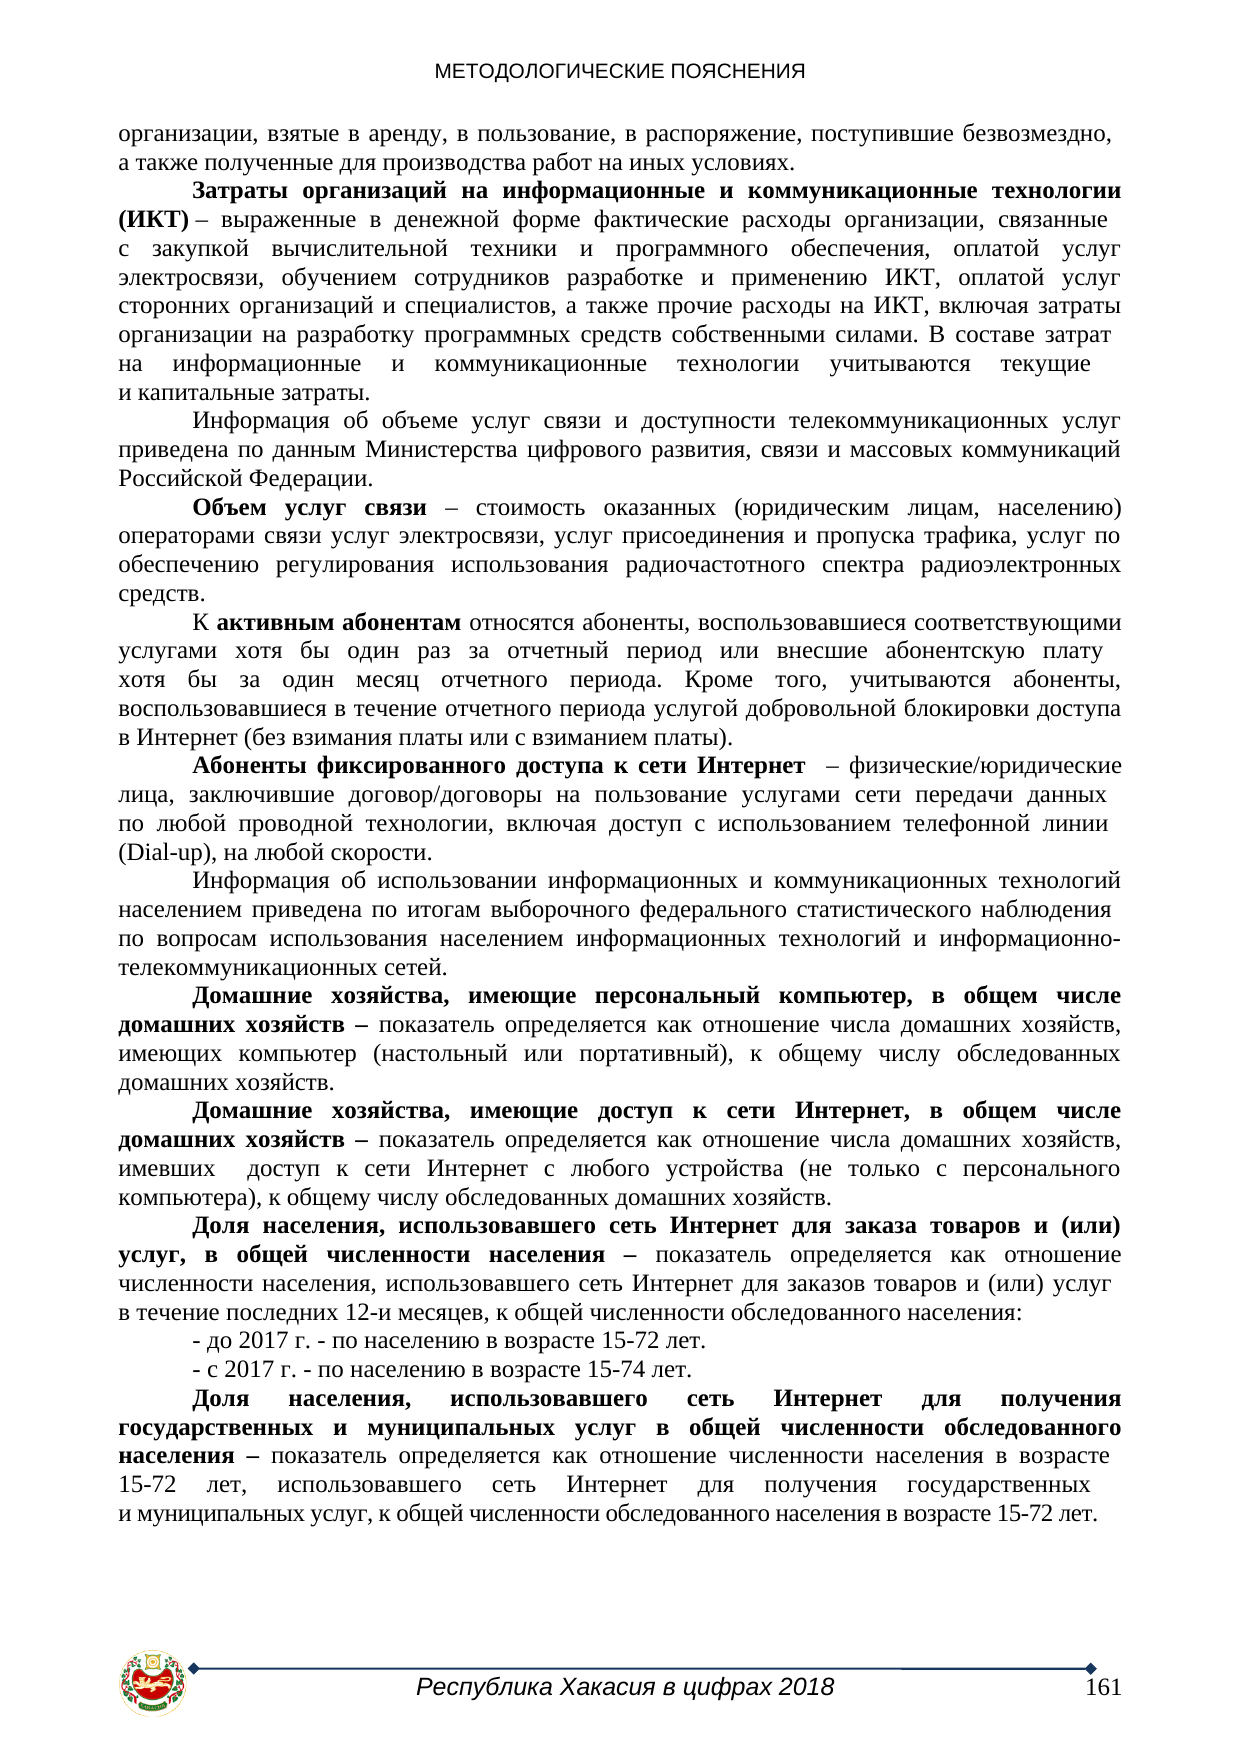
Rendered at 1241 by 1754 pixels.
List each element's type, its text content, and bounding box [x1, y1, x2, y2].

text К активным абонентам относятся абоненты, воспользовавшиеся соответствующими услугами хотя бы один раз за отчетный период или внесшие абонентскую плату хотя бы за один месяц отчетного периода. Кроме того, учитываются абоненты, воспользовавшиеся в течение отчетного периода услугой добровольной блокировки доступа в Интернет (без взимания платы или с взиманием платы). [118, 607, 1122, 751]
text Затраты организаций на информационные и коммуникационные технологии (ИКТ) – выраженные в денежной форме фактические расходы организации, связанные с закупкой вычислительной техники и программного обеспечения, оплатой услуг электросвязи, обучением сотрудников разработке и применению ИКТ, оплатой услуг сторонних организаций и специалистов, а также прочие расходы на ИКТ, включая затраты организации на разработку программных средств собственными силами. В составе затрат на информационные и коммуникационные технологии учитываются текущие и капитальные затраты. [118, 176, 1122, 406]
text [118, 118, 1122, 176]
text Доля населения, использовавшего сеть Интернет для получения государственных и муниципальных услуг в общей численности обследованного населения – показатель определяется как отношение численности населения в возрасте 15-72 лет, использовавшего сеть Интернет для получения государственных и муниципальных услуг, к общей численности обследованного населения в возрасте 15-72 лет. [118, 1383, 1122, 1527]
text Информация об объеме услуг связи и доступности телекоммуникационных услуг приведена по данным Министерства цифрового развития, связи и массовых коммуникаций Российской Федерации. [118, 406, 1122, 492]
picture [115, 1644, 188, 1717]
list до 2017 г. - по населению в возрасте 15-72 лет. [118, 1326, 1122, 1354]
text Домашние хозяйства, имеющие доступ к сети Интернет, в общем числе домашних хозяйств – показатель определяется как отношение числа домашних хозяйств, имевших доступ к сети Интернет с любого устройства (не только с персонального компьютера), к общему числу обследованных домашних хозяйств. [118, 1096, 1122, 1211]
text Информация об использовании информационных и коммуникационных технологий населением приведена по итогам выборочного федерального статистического наблюдения по вопросам использования населением информационных технологий и информационно-телекоммуникационных сетей. [118, 866, 1122, 981]
text Домашние хозяйства, имеющие персональный компьютер, в общем числе домашних хозяйств – показатель определяется как отношение числа домашних хозяйств, имеющих компьютер (настольный или портативный), к общему числу обследованных домашних хозяйств. [118, 981, 1122, 1096]
text Объем услуг связи – стоимость оказанных (юридическим лицам, населению) операторами связи услуг электросвязи, услуг присоединения и пропуска трафика, услуг по обеспечению регулирования использования радиочастотного спектра радиоэлектронных средств. [118, 492, 1122, 607]
text Абоненты фиксированного доступа к сети Интернет – физические/юридические лица, заключившие договор/договоры на пользование услугами сети передачи данных по любой проводной технологии, включая доступ с использованием телефонной линии (Dial-up), на любой скорости. [118, 751, 1122, 866]
list с 2017 г. - по населению в возрасте 15-74 лет. [118, 1354, 1122, 1383]
text Доля населения, использовавшего сеть Интернет для заказа товаров и (или) услуг, в общей численности населения – показатель определяется как отношение численности населения, использовавшего сеть Интернет для заказов товаров и (или) услуг в течение последних 12-и месяцев, к общей численности обследованного населения: [118, 1211, 1122, 1326]
